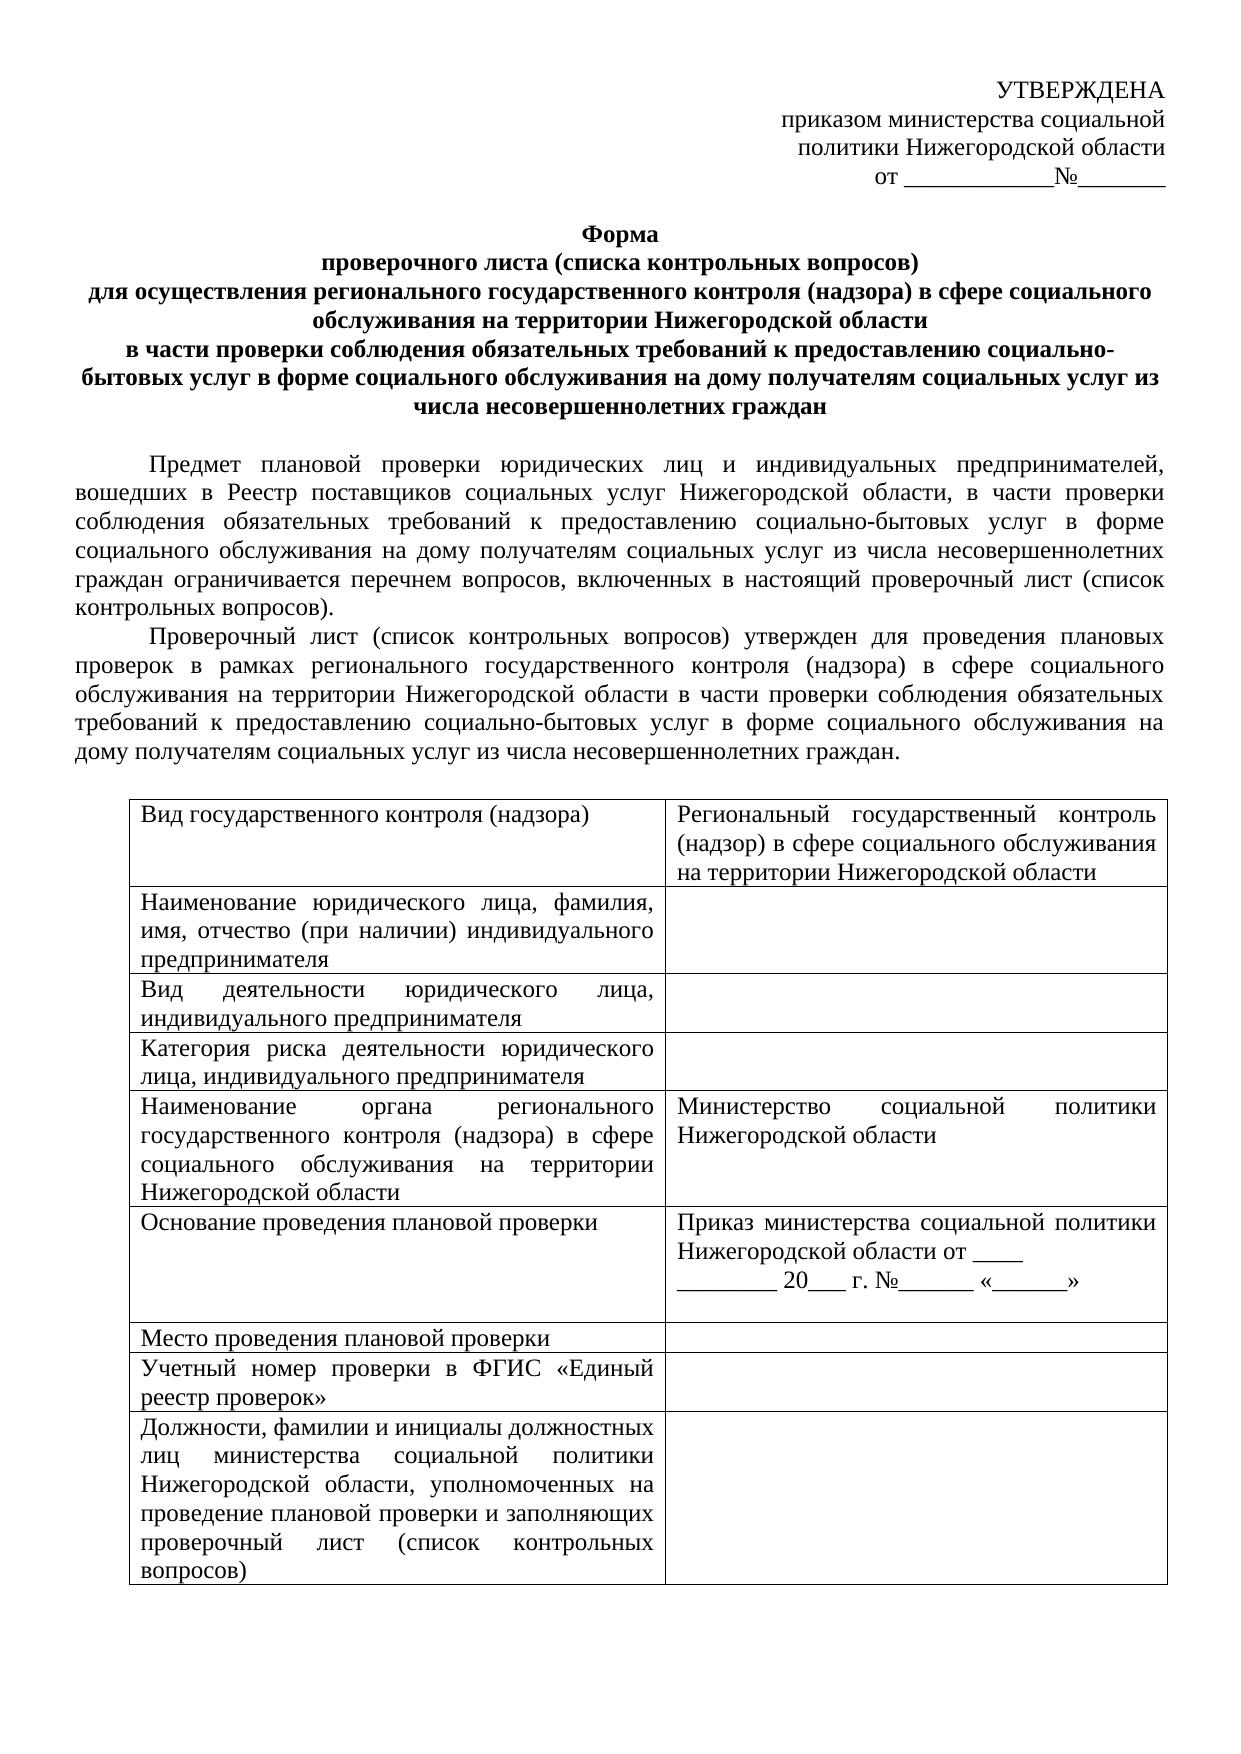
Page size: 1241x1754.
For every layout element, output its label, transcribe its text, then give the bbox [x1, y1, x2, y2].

table_header Вид государственного контроля (надзора) [130, 800, 665, 886]
table_cell Категория риска деятельности юридического лица, индивидуального предпринимателя [130, 1033, 665, 1090]
text Форма [75, 219, 1165, 247]
text Предмет плановой проверки юридических лиц и индивидуальных предпринимателей, вошедших в Реестр поставщиков социальных услуг Нижегородской области, в части проверки соблюдения обязательных требований к предоставлению социально-бытовых услуг в форме социального обслуживания на дому получателям социальных услуг из числа несовершеннолетних граждан ограничивается перечнем вопросов, включенных в настоящий проверочный лист (список контрольных вопросов). [75, 449, 1165, 621]
table_cell [666, 887, 1167, 973]
text для осуществления регионального государственного контроля (надзора) в сфере социального обслуживания на территории Нижегородской области [75, 276, 1165, 334]
text приказом министерства социальной [75, 104, 1165, 132]
table_cell [666, 1412, 1167, 1584]
table_cell Должности, фамилии и инициалы должностных лиц министерства социальной политики Нижегородской области, уполномоченных на проведение плановой проверки и заполняющих проверочный лист (список контрольных вопросов) [130, 1412, 665, 1584]
table_cell Наименование органа регионального государственного контроля (надзора) в сфере социального обслуживания на территории Нижегородской области [130, 1091, 665, 1206]
table_cell [666, 1353, 1167, 1411]
table_cell Учетный номер проверки в ФГИС «Единый реестр проверок» [130, 1353, 665, 1411]
text проверочного листа (списка контрольных вопросов) [75, 247, 1165, 276]
table_header Региональный государственный контроль (надзор) в сфере социального обслуживания на территории Нижегородской области [666, 800, 1167, 886]
table_cell Основание проведения плановой проверки [130, 1207, 665, 1322]
table_cell Наименование юридического лица, фамилия, имя, отчество (при наличии) индивидуального предпринимателя [130, 887, 665, 973]
table_cell Вид деятельности юридического лица, индивидуального предпринимателя [130, 974, 665, 1032]
table_cell [666, 1033, 1167, 1090]
text в части проверки соблюдения обязательных требований к предоставлению социально-бытовых услуг в форме социального обслуживания на дому получателям социальных услуг из числа несовершеннолетних граждан [75, 334, 1165, 420]
table_cell [666, 1323, 1167, 1352]
table_cell Место проведения плановой проверки [130, 1323, 665, 1352]
text от ____________№_______ [75, 161, 1165, 190]
table_cell Министерство социальной политики Нижегородской области [666, 1091, 1167, 1206]
text политики Нижегородской области [75, 132, 1165, 161]
table_cell [666, 974, 1167, 1032]
table_cell Приказ министерства социальной политики Нижегородской области от ____ ________ 20___ г. №______ «______» [666, 1207, 1167, 1322]
text Проверочный лист (список контрольных вопросов) утвержден для проведения плановых проверок в рамках регионального государственного контроля (надзора) в сфере социального обслуживания на территории Нижегородской области в части проверки соблюдения обязательных требований к предоставлению социально-бытовых услуг в форме социального обслуживания на дому получателям социальных услуг из числа несовершеннолетних граждан. [75, 621, 1165, 765]
text УТВЕРЖДЕНА [75, 75, 1165, 104]
